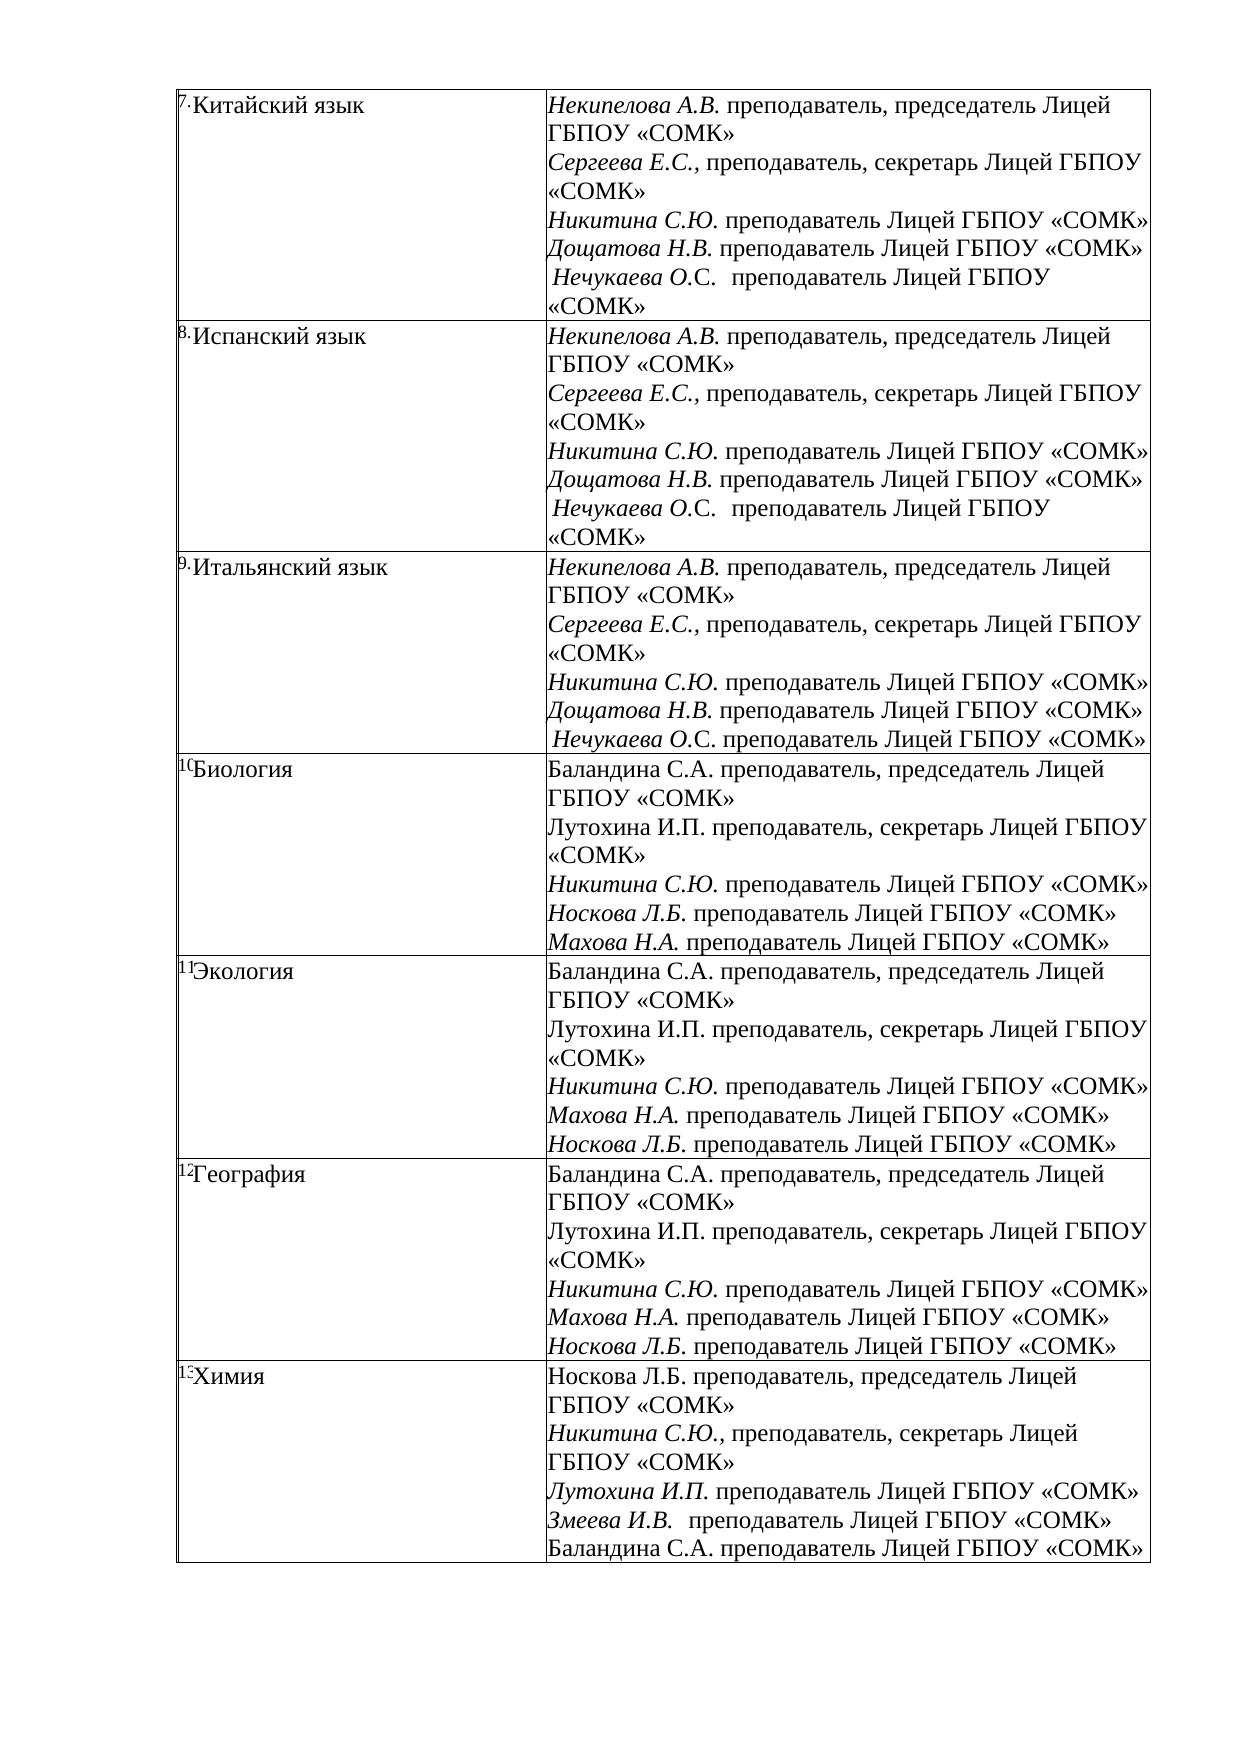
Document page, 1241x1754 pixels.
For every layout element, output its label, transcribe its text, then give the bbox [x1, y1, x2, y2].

table_cell Баландина С.А. преподаватель, председатель Лицей ГБПОУ «СОМК» Лутохина И.П. преподаватель, секретарь Лицей ГБПОУ «СОМК» Никитина С.Ю. преподаватель Лицей ГБПОУ «СОМК» Носкова Л.Б. преподаватель Лицей ГБПОУ «СОМК» Махова Н.А. преподаватель Лицей ГБПОУ «СОМК» [547, 754, 1150, 955]
table_cell Итальянский язык [179, 552, 546, 753]
table_cell Биология [179, 754, 546, 955]
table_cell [547, 90, 1150, 320]
table_cell География [179, 1159, 546, 1360]
table_cell Носкова Л.Б. преподаватель, председатель Лицей ГБПОУ «СОМК» Никитина С.Ю., преподаватель, секретарь Лицей ГБПОУ «СОМК» Лутохина И.П. преподаватель Лицей ГБПОУ «СОМК» Змеева И.В. преподаватель Лицей ГБПОУ «СОМК» Баландина С.А. преподаватель Лицей ГБПОУ «СОМК» [547, 1361, 1150, 1562]
table_cell Китайский язык [179, 90, 546, 320]
table_cell Баландина С.А. преподаватель, председатель Лицей ГБПОУ «СОМК» Лутохина И.П. преподаватель, секретарь Лицей ГБПОУ «СОМК» Никитина С.Ю. преподаватель Лицей ГБПОУ «СОМК» Махова Н.А. преподаватель Лицей ГБПОУ «СОМК» Носкова Л.Б. преподаватель Лицей ГБПОУ «СОМК» [547, 1159, 1150, 1360]
table_cell Экология [179, 956, 546, 1158]
table_cell Испанский язык [179, 321, 546, 551]
table_cell Баландина С.А. преподаватель, председатель Лицей ГБПОУ «СОМК» Лутохина И.П. преподаватель, секретарь Лицей ГБПОУ «СОМК» Никитина С.Ю. преподаватель Лицей ГБПОУ «СОМК» Махова Н.А. преподаватель Лицей ГБПОУ «СОМК» Носкова Л.Б. преподаватель Лицей ГБПОУ «СОМК» [547, 956, 1150, 1158]
table_cell Химия [179, 1361, 546, 1562]
